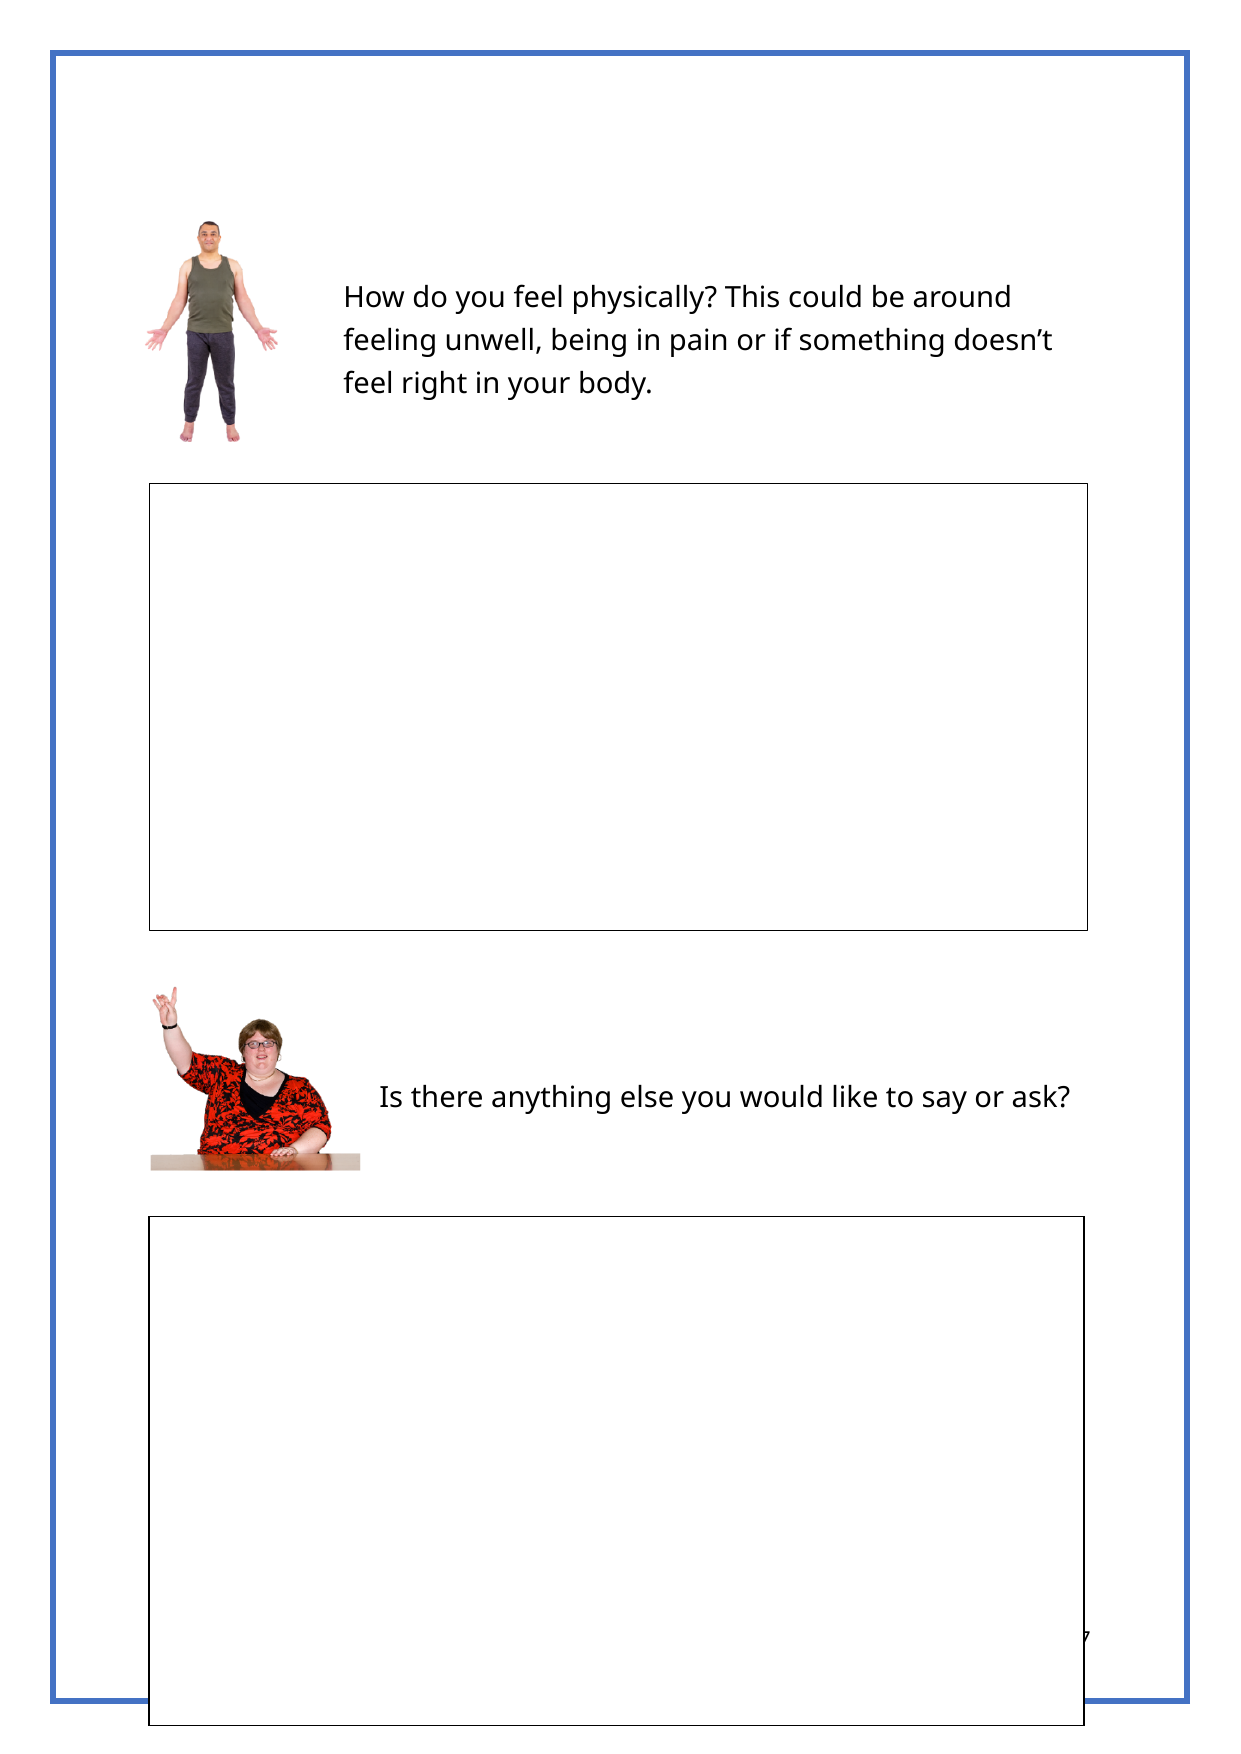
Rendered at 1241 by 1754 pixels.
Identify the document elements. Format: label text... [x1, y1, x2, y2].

text How do you feel physically? This could be around feeling unwell, being in pain or if something doesn’t feel right in your body. [325, 277, 1090, 402]
picture [97, 218, 325, 445]
picture [150, 973, 361, 1184]
text Is there anything else you would like to say or ask? [361, 1076, 1090, 1116]
